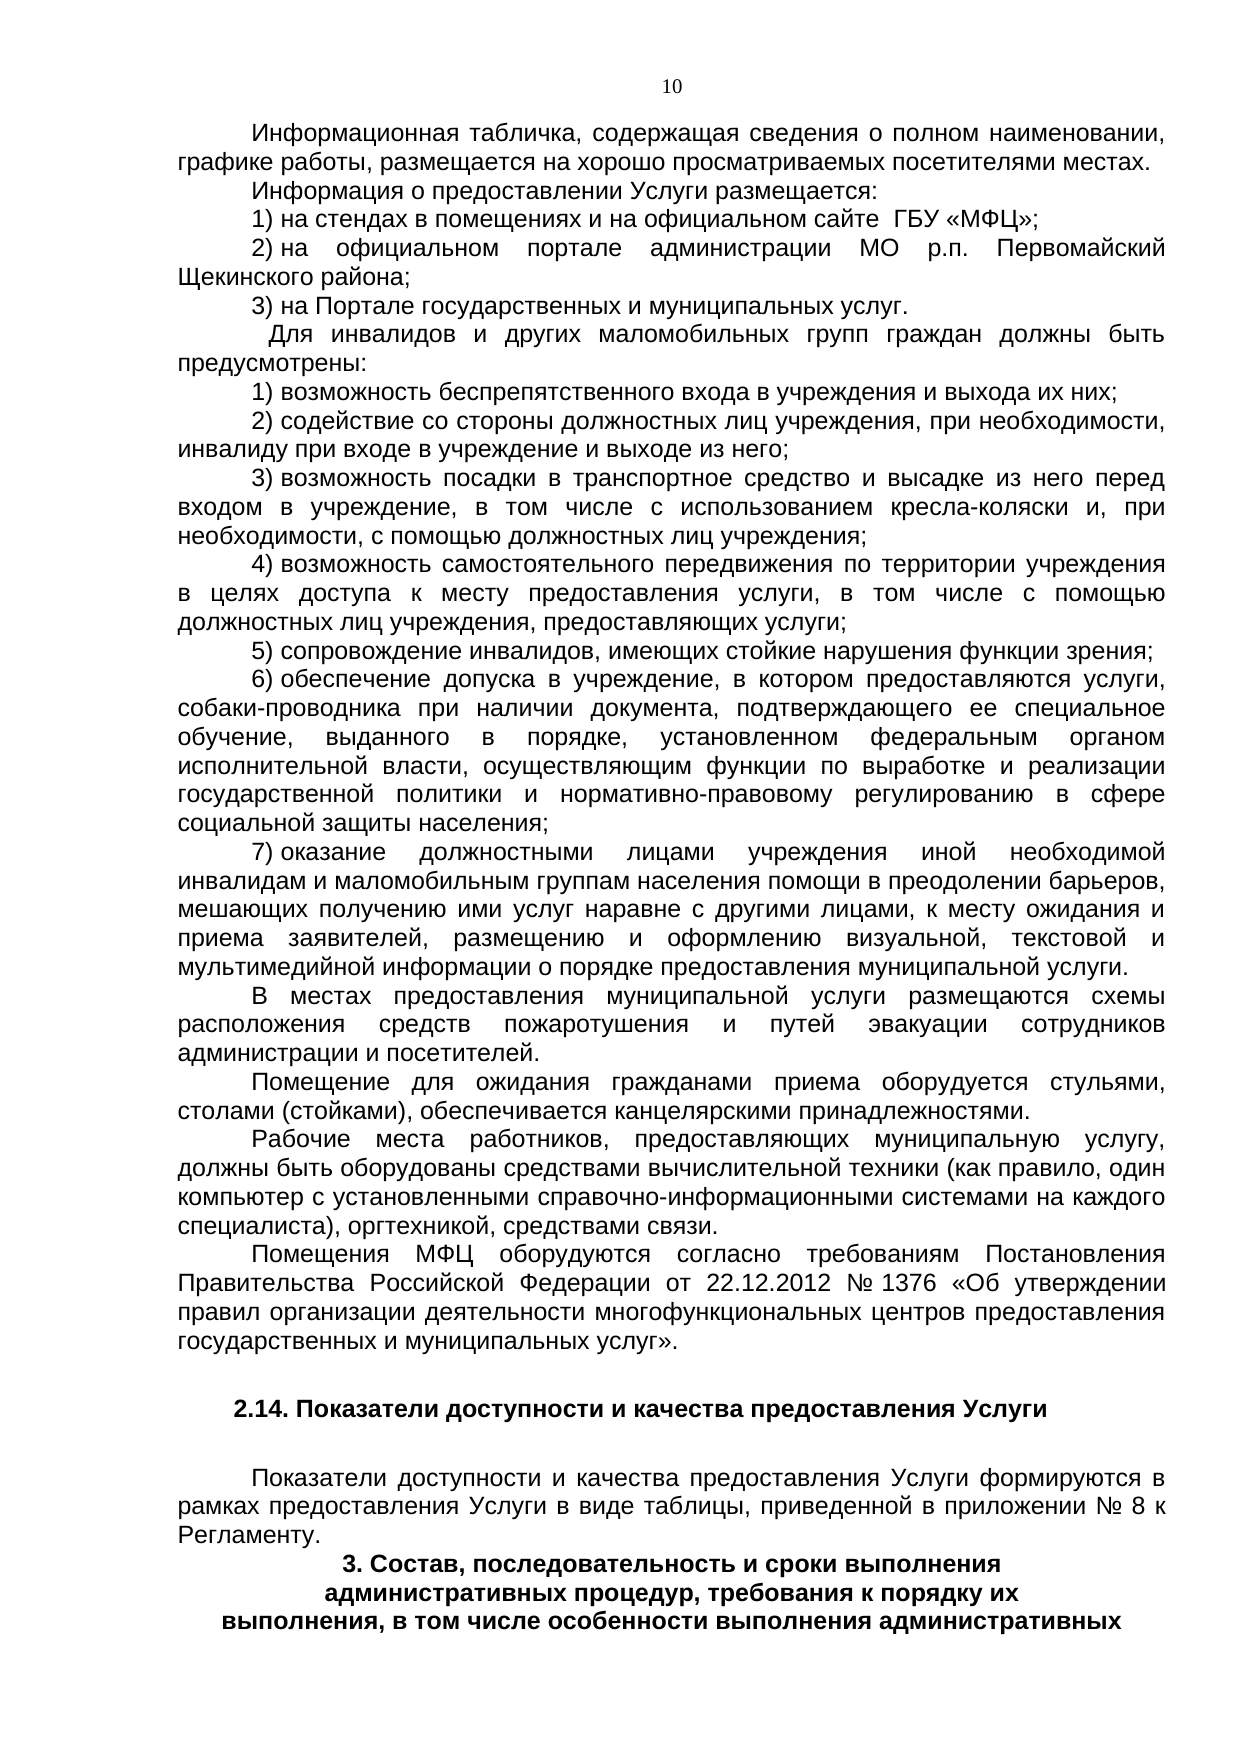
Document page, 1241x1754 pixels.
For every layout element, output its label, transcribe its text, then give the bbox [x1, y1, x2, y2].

text Информация о предоставлении Услуги размещается: [177, 176, 1167, 204]
text Помещение для ожидания гражданами приема оборудуется стульями, столами (стойками), обеспечивается канцелярскими принадлежностями. [177, 1067, 1167, 1124]
text 3) возможность посадки в транспортное средство и высадке из него перед входом в учреждение, в том числе с использованием кресла-коляски и, при необходимости, с помощью должностных лиц учреждения; [177, 463, 1167, 549]
text Рабочие места работников, предоставляющих муниципальную услугу, должны быть оборудованы средствами вычислительной техники (как правило, один компьютер с установленными справочно-информационными системами на каждого специалиста), оргтехникой, средствами связи. [177, 1124, 1167, 1239]
text Информационная табличка, содержащая сведения о полном наименовании, графике работы, размещается на хорошо просматриваемых посетителями местах. [177, 118, 1167, 176]
text 2) содействие со стороны должностных лиц учреждения, при необходимости, инвалиду при входе в учреждение и выходе из него; [177, 406, 1167, 463]
text Помещения МФЦ оборудуются согласно требованиям Постановления Правительства Российской Федерации от 22.12.2012 № 1376 «Об утверждении правил организации деятельности многофункциональных центров предоставления государственных и муниципальных услуг». [177, 1239, 1167, 1354]
text 1) возможность беспрепятственного входа в учреждения и выхода их них; [177, 377, 1167, 406]
text выполнения, в том числе особенности выполнения административных [177, 1606, 1167, 1635]
text 5) сопровождение инвалидов, имеющих стойкие нарушения функции зрения; [177, 636, 1167, 664]
text 2.14. Показатели доступности и качества предоставления Услуги [177, 1394, 1167, 1423]
text 1) на стендах в помещениях и на официальном сайте ГБУ «МФЦ»; [177, 204, 1167, 233]
text Показатели доступности и качества предоставления Услуги формируются в рамках предоставления Услуги в виде таблицы, приведенной в приложении № 8 к Регламенту. [177, 1462, 1167, 1549]
text 6) обеспечение допуска в учреждение, в котором предоставляются услуги, собаки-проводника при наличии документа, подтверждающего ее специальное обучение, выданного в порядке, установленном федеральным органом исполнительной власти, осуществляющим функции по выработке и реализации государственной политики и нормативно-правовому регулированию в сфере социальной защиты населения; [177, 664, 1167, 837]
text административных процедур, требования к порядку их [177, 1577, 1167, 1606]
text 3. Состав, последовательность и сроки выполнения [177, 1549, 1167, 1577]
text 7) оказание должностными лицами учреждения иной необходимой инвалидам и маломобильным группам населения помощи в преодолении барьеров, мешающих получению ими услуг наравне с другими лицами, к месту ожидания и приема заявителей, размещению и оформлению визуальной, текстовой и мультимедийной информации о порядке предоставления муниципальной услуги. [177, 837, 1167, 981]
text В местах предоставления муниципальной услуги размещаются схемы расположения средств пожаротушения и путей эвакуации сотрудников администрации и посетителей. [177, 981, 1167, 1067]
text Для инвалидов и других маломобильных групп граждан должны быть предусмотрены: [177, 319, 1167, 377]
text 4) возможность самостоятельного передвижения по территории учреждения в целях доступа к месту предоставления услуги, в том числе с помощью должностных лиц учреждения, предоставляющих услуги; [177, 549, 1167, 636]
text 3) на Портале государственных и муниципальных услуг. [177, 291, 1167, 319]
text 2) на официальном портале администрации МО р.п. Первомайский Щекинского района; [177, 233, 1167, 291]
